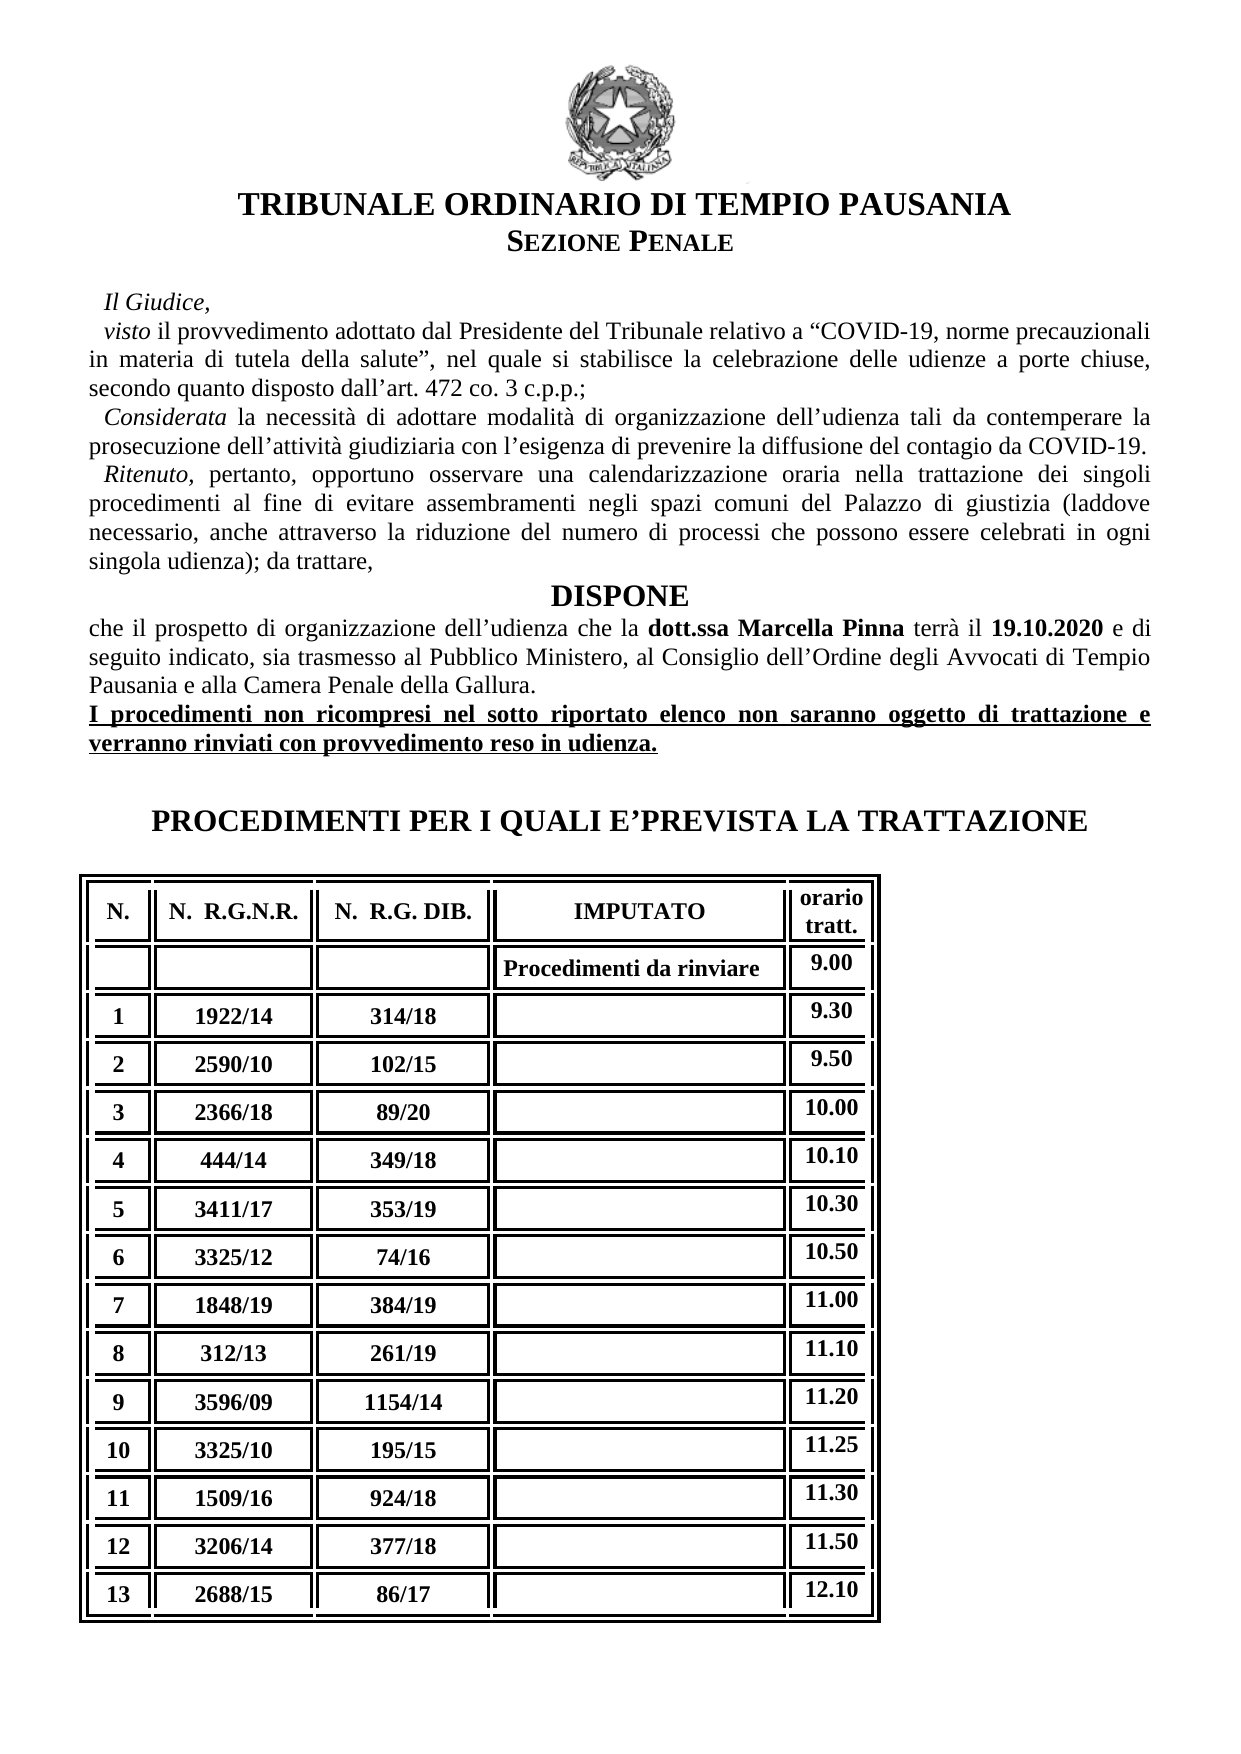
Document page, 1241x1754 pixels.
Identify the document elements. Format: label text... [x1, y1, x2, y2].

table_cell 11.10 [787, 1324, 876, 1373]
table_cell 384/19 [315, 1276, 492, 1324]
table_header N. [84, 877, 152, 938]
table_cell 12 [84, 1517, 152, 1566]
table_cell [492, 1517, 787, 1566]
table_cell 11.30 [787, 1469, 876, 1517]
table_cell 8 [84, 1324, 152, 1373]
text Sezione Penale [89, 222, 1152, 258]
table_cell 10.50 [787, 1228, 876, 1276]
table_cell [152, 939, 315, 987]
table_cell [84, 939, 152, 987]
table_cell [315, 939, 492, 987]
table_cell 9.50 [787, 1035, 876, 1083]
table_cell 11.20 [787, 1373, 876, 1421]
table_cell 11 [84, 1469, 152, 1517]
table_cell 4 [84, 1131, 152, 1180]
table_cell [492, 1469, 787, 1517]
table_cell 11.50 [787, 1517, 876, 1566]
table_cell 9 [84, 1373, 152, 1421]
table_cell [492, 1324, 787, 1373]
text Considerata la necessità di adottare modalità di organizzazione dell’udienza tali da contemperare la prosecuzione dell’attività giudiziaria con l’esigenza di prevenire la diffusione del contagio da COVID-19. [89, 402, 1152, 459]
table_cell [492, 1035, 787, 1083]
table_cell 377/18 [315, 1517, 492, 1566]
table_cell 1922/14 [152, 987, 315, 1035]
table_header orario tratt. [787, 877, 876, 938]
text PROCEDIMENTI PER I QUALI E’PREVISTA LA TRATTAZIONE [89, 802, 1152, 838]
table_cell 10.10 [787, 1131, 876, 1180]
text visto il provvedimento adottato dal Presidente del Tribunale relativo a “COVID-19, norme precauzionali in materia di tutela della salute”, nel quale si stabilisce la celebrazione delle udienze a porte chiuse, secondo quanto disposto dall’art. 472 co. 3 c.p.p.; [89, 316, 1152, 402]
table_cell 11.25 [787, 1421, 876, 1469]
text TRIBUNALE ORDINARIO DI TEMPIO PAUSANIA [89, 59, 1152, 222]
table_header N. R.G. DIB. [315, 877, 492, 938]
table_cell 11.00 [787, 1276, 876, 1324]
table_cell 924/18 [315, 1469, 492, 1517]
table_cell 2590/10 [152, 1035, 315, 1083]
table_cell [492, 1180, 787, 1228]
table_cell 9.30 [787, 987, 876, 1035]
table_cell 195/15 [315, 1421, 492, 1469]
table_cell 102/15 [315, 1035, 492, 1083]
table_cell 10 [84, 1421, 152, 1469]
table_cell 5 [84, 1180, 152, 1228]
table_header IMPUTATO [492, 877, 787, 938]
table_cell [492, 1131, 787, 1180]
table_header N. R.G.N.R. [152, 877, 315, 938]
table_cell 1 [84, 987, 152, 1035]
text I procedimenti non ricompresi nel sotto riportato elenco non saranno oggetto di trattazione e verranno rinviati con provvedimento reso in udienza. [89, 699, 1152, 757]
table_cell 444/14 [152, 1131, 315, 1180]
table_cell 1848/19 [152, 1276, 315, 1324]
table_cell 10.00 [787, 1083, 876, 1131]
table_cell 89/20 [315, 1083, 492, 1131]
text Il Giudice, [89, 287, 1152, 316]
table_cell 1509/16 [152, 1469, 315, 1517]
table_cell 314/18 [315, 987, 492, 1035]
table_cell 349/18 [315, 1131, 492, 1180]
table_cell 86/17 [315, 1566, 492, 1614]
table_cell 3325/12 [152, 1228, 315, 1276]
table_cell 3411/17 [152, 1180, 315, 1228]
table_cell [492, 1276, 787, 1324]
table_cell [492, 1083, 787, 1131]
table_cell [492, 1373, 787, 1421]
table_cell 2688/15 [152, 1566, 315, 1614]
table_cell 3206/14 [152, 1517, 315, 1566]
table_cell 74/16 [315, 1228, 492, 1276]
text DISPONE [89, 577, 1152, 613]
table_cell 2 [84, 1035, 152, 1083]
table_cell [492, 1228, 787, 1276]
text Ritenuto, pertanto, opportuno osservare una calendarizzazione oraria nella trattazione dei singoli procedimenti al fine di evitare assembramenti negli spazi comuni del Palazzo di giustizia (laddove necessario, anche attraverso la riduzione del numero di processi che possono essere celebrati in ogni singola udienza); da trattare, [89, 459, 1152, 574]
table_cell 9.00 [787, 939, 876, 987]
table_cell 10.30 [787, 1180, 876, 1228]
table_cell [492, 1421, 787, 1469]
table_cell 3 [84, 1083, 152, 1131]
table_cell [492, 987, 787, 1035]
table_cell 6 [84, 1228, 152, 1276]
table_cell 12.10 [787, 1566, 876, 1614]
table_cell Procedimenti da rinviare [492, 939, 787, 987]
table_cell 2366/18 [152, 1083, 315, 1131]
table_cell 3325/10 [152, 1421, 315, 1469]
table_cell 7 [84, 1276, 152, 1324]
table_cell 13 [84, 1566, 152, 1614]
table_cell [492, 1566, 787, 1614]
table_cell 3596/09 [152, 1373, 315, 1421]
text che il prospetto di organizzazione dell’udienza che la dott.ssa Marcella Pinna terrà il 19.10.2020 e di seguito indicato, sia trasmesso al Pubblico Ministero, al Consiglio dell’Ordine degli Avvocati di Tempio Pausania e alla Camera Penale della Gallura. [89, 613, 1152, 699]
table_cell 312/13 [152, 1324, 315, 1373]
table_cell 1154/14 [315, 1373, 492, 1421]
table_cell 353/19 [315, 1180, 492, 1228]
table_cell 261/19 [315, 1324, 492, 1373]
